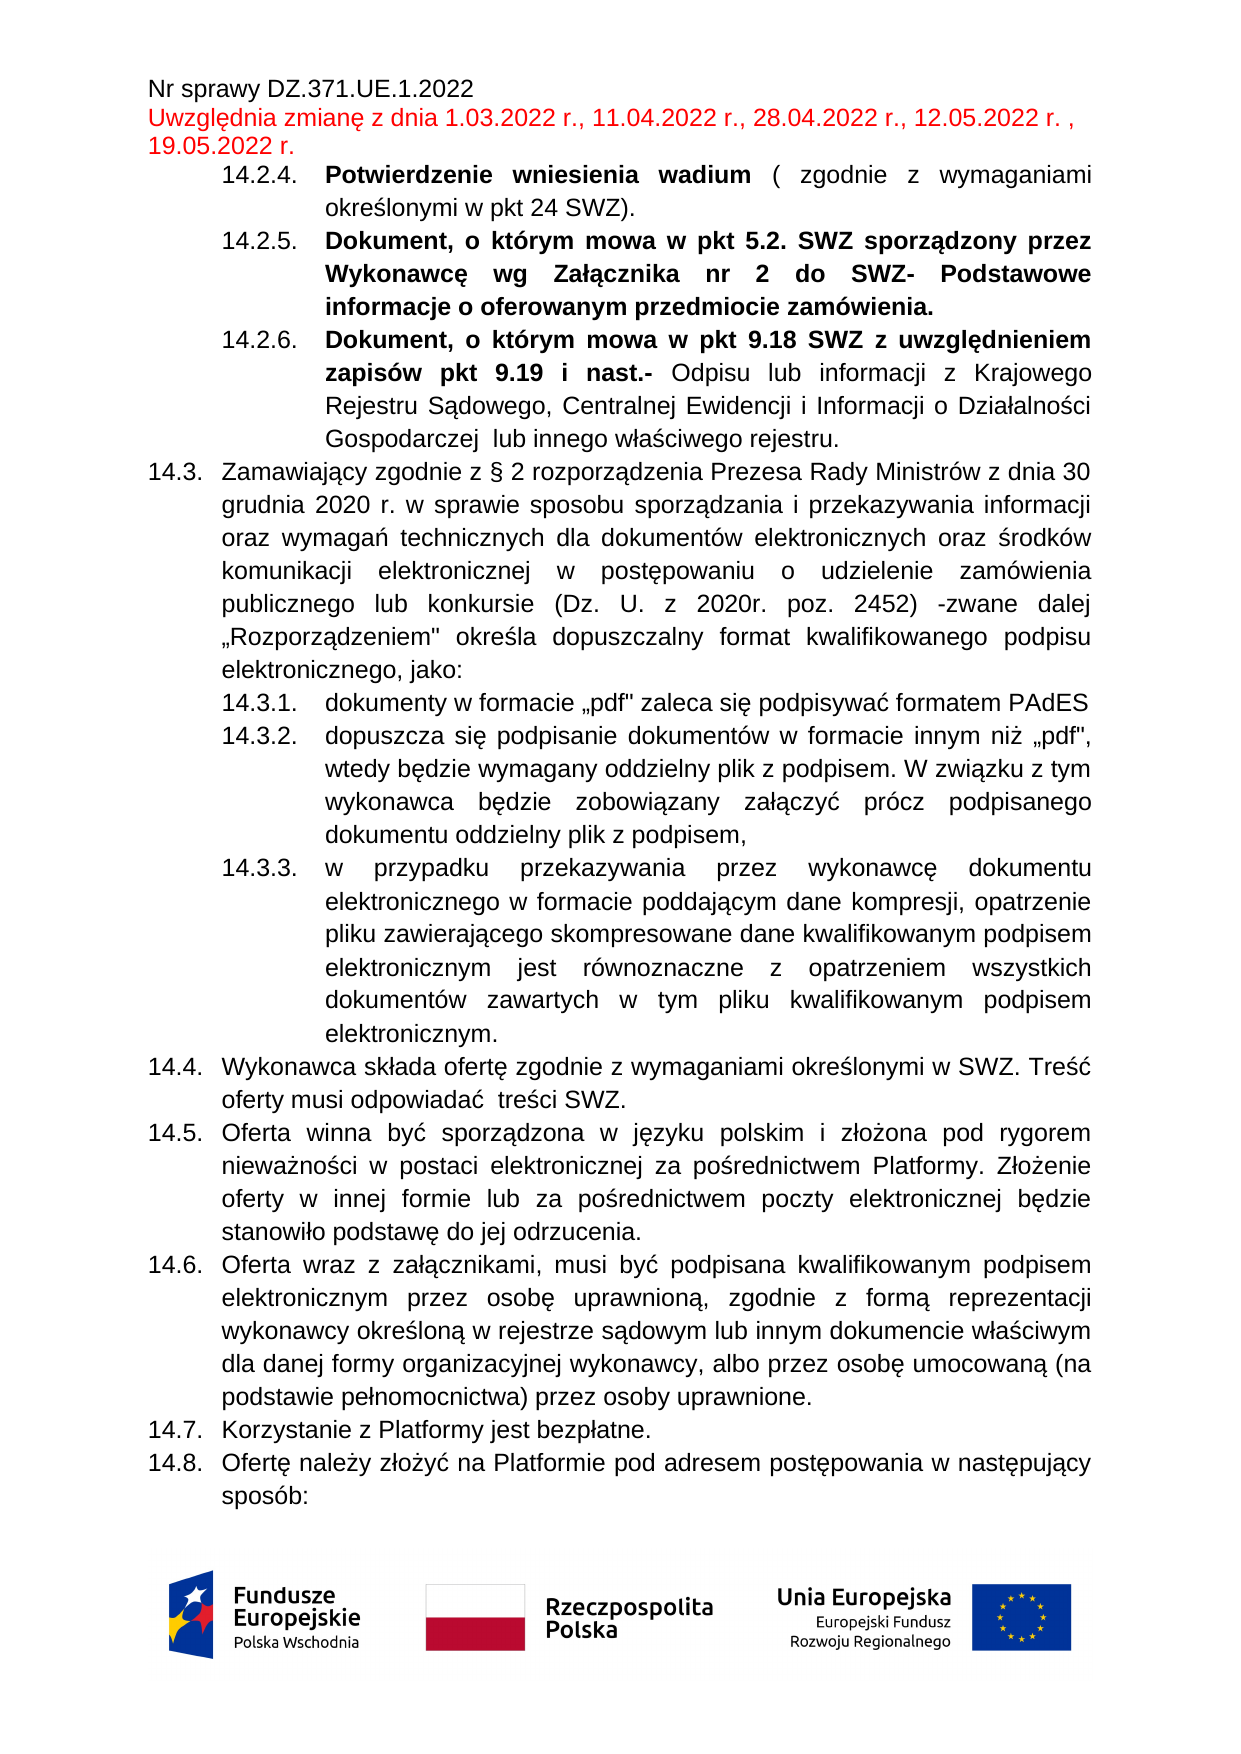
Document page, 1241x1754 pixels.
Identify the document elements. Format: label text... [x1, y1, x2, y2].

picture [147, 1548, 1093, 1681]
list Korzystanie z Platformy jest bezpłatne. [148, 1415, 1093, 1443]
list Oferta winna być sporządzona w języku polskim i złożona pod rygorem nieważności w postaci elektronicznej za pośrednictwem Platformy. Złożenie oferty w innej formie lub za pośrednictwem poczty elektronicznej będzie stanowiło podstawę do jej odrzucenia. [148, 1118, 1093, 1245]
list Wykonawca składa ofertę zgodnie z wymaganiami określonymi w SWZ. Treść oferty musi odpowiadać treści SWZ. [148, 1052, 1093, 1113]
list Dokument, o którym mowa w pkt 5.2. SWZ sporządzony przez Wykonawcę wg Załącznika nr 2 do SWZ- Podstawowe informacje o oferowanym przedmiocie zamówienia. [221, 226, 1093, 321]
list dokumenty w formacie „pdf" zaleca się podpisywać formatem PAdES [221, 688, 1093, 717]
list Potwierdzenie wniesienia wadium ( zgodnie z wymaganiami określonymi w pkt 24 SWZ). [221, 160, 1093, 222]
list w przypadku przekazywania przez wykonawcę dokumentu elektronicznego w formacie poddającym dane kompresji, opatrzenie pliku zawierającego skompresowane dane kwalifikowanym podpisem elektronicznym jest równoznaczne z opatrzeniem wszystkich dokumentów zawartych w tym pliku kwalifikowanym podpisem elektronicznym. [221, 853, 1093, 1047]
list Oferta wraz z załącznikami, musi być podpisana kwalifikowanym podpisem elektronicznym przez osobę uprawnioną, zgodnie z formą reprezentacji wykonawcy określoną w rejestrze sądowym lub innym dokumencie właściwym dla danej formy organizacyjnej wykonawcy, albo przez osobę umocowaną (na podstawie pełnomocnictwa) przez osoby uprawnione. [148, 1250, 1093, 1411]
list Dokument, o którym mowa w pkt 9.18 SWZ z uwzględnieniem zapisów pkt 9.19 i nast.- Odpisu lub informacji z Krajowego Rejestru Sądowego, Centralnej Ewidencji i Informacji o Działalności Gospodarczej lub innego właściwego rejestru. [221, 325, 1093, 453]
list Zamawiający zgodnie z § 2 rozporządzenia Prezesa Rady Ministrów z dnia 30 grudnia 2020 r. w sprawie sposobu sporządzania i przekazywania informacji oraz wymagań technicznych dla dokumentów elektronicznych oraz środków komunikacji elektronicznej w postępowaniu o udzielenie zamówienia publicznego lub konkursie (Dz. U. z 2020r. poz. 2452) -zwane dalej „Rozporządzeniem" określa dopuszczalny format kwalifikowanego podpisu elektronicznego, jako: [148, 457, 1093, 684]
list dopuszcza się podpisanie dokumentów w formacie innym niż „pdf", wtedy będzie wymagany oddzielny plik z podpisem. W związku z tym wykonawca będzie zobowiązany załączyć prócz podpisanego dokumentu oddzielny plik z podpisem, [221, 721, 1093, 849]
list Ofertę należy złożyć na Platformie pod adresem postępowania w następujący sposób: [148, 1448, 1093, 1509]
